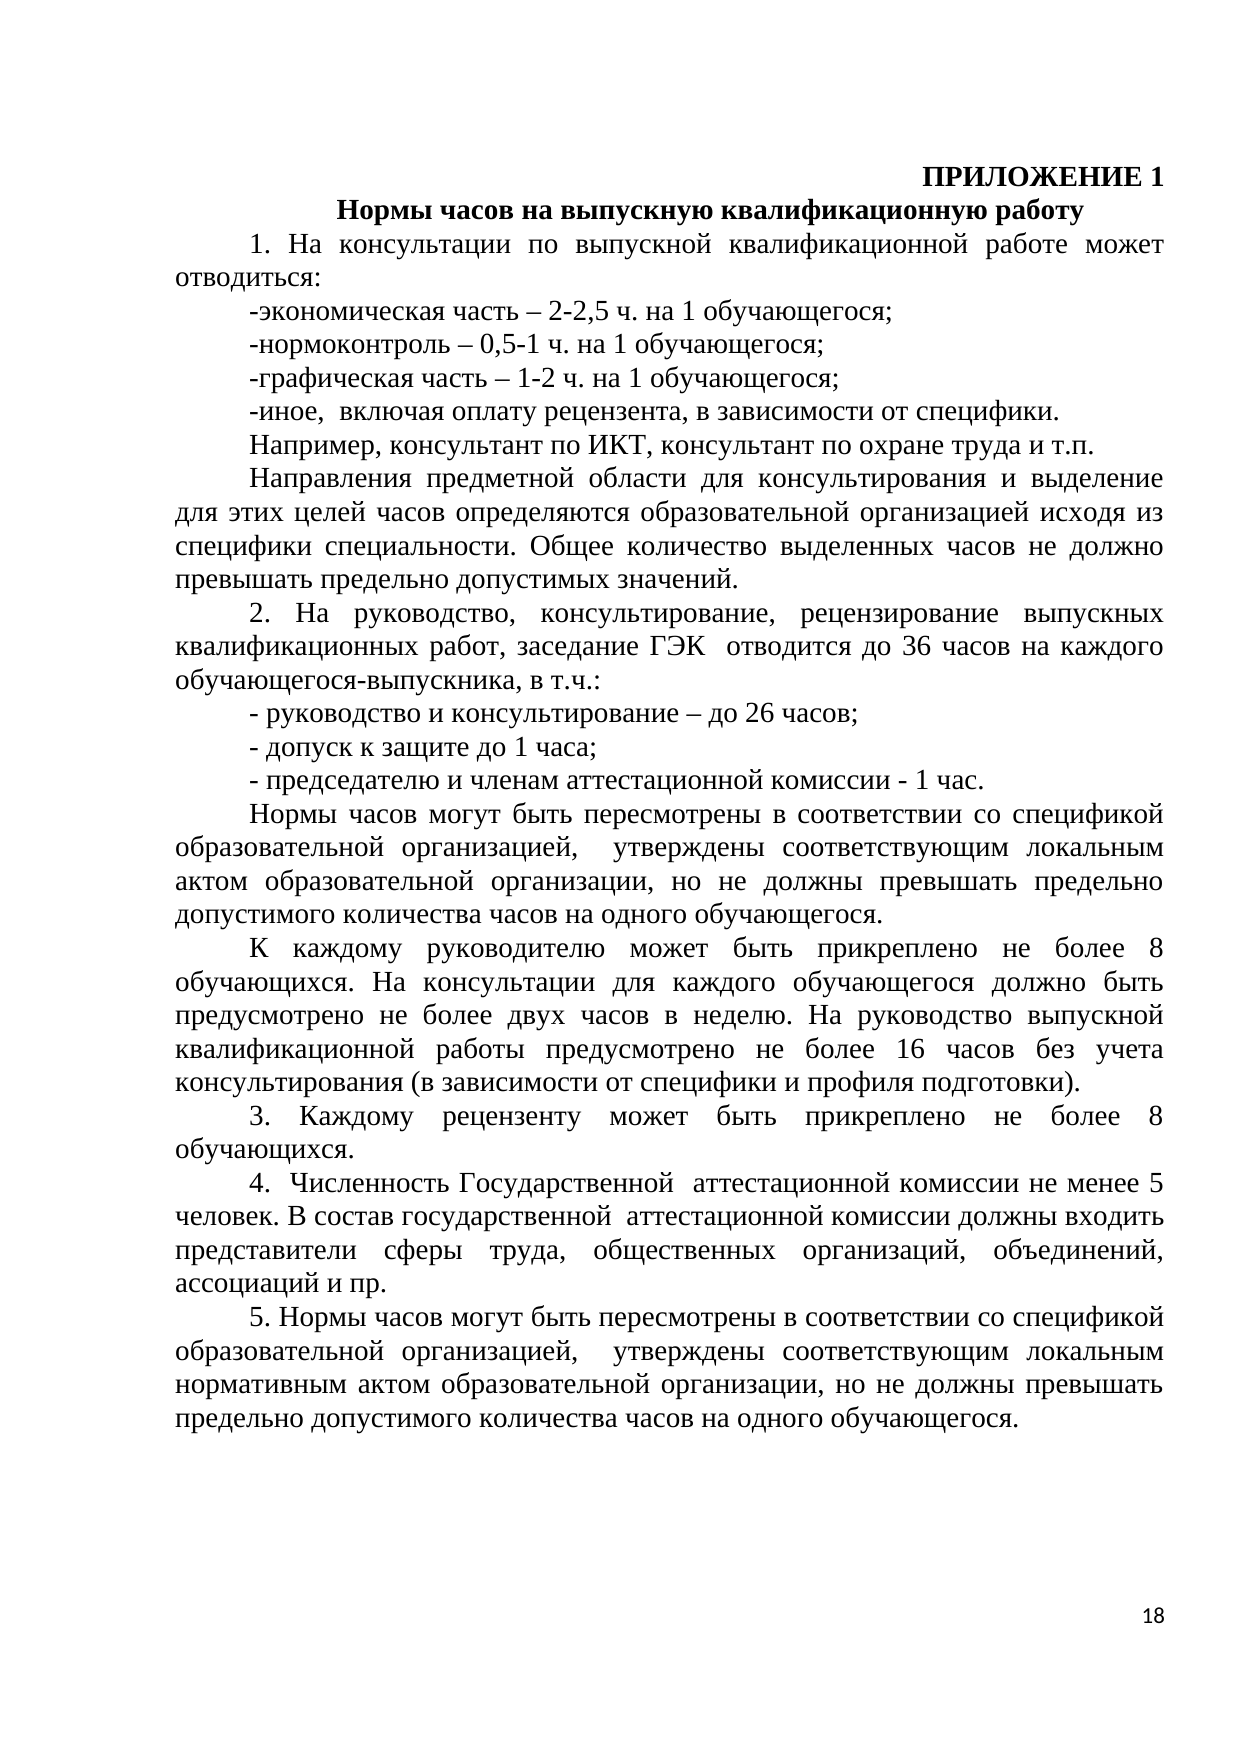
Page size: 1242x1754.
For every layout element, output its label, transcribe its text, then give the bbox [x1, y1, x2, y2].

text Нормы часов могут быть пересмотрены в соответствии со спецификой образовательной организацией, утверждены соответствующим локальным актом образовательной организации, но не должны превышать предельно допустимого количества часов на одного обучающегося. [175, 796, 1164, 930]
text 2. На руководство, консультирование, рецензирование выпускных квалификационных работ, заседание ГЭК отводится до 36 часов на каждого обучающегося-выпускника, в т.ч.: [175, 595, 1164, 695]
text К каждому руководителю может быть прикреплено не более 8 обучающихся. На консультации для каждого обучающегося должно быть предусмотрено не более двух часов в неделю. На руководство выпускной квалификационной работы предусмотрено не более 16 часов без учета консультирования (в зависимости от специфики и профиля подготовки). [175, 930, 1164, 1098]
text 5. Нормы часов могут быть пересмотрены в соответствии со спецификой образовательной организацией, утверждены соответствующим локальным нормативным актом образовательной организации, но не должны превышать предельно допустимого количества часов на одного обучающегося. [175, 1299, 1164, 1433]
text 3. Каждому рецензенту может быть прикреплено не более 8 обучающихся. [175, 1098, 1164, 1165]
text - председателю и членам аттестационной комиссии - 1 час. [175, 762, 1164, 796]
text -иное, включая оплату рецензента, в зависимости от специфики. [175, 393, 1164, 427]
text 4. Численность Государственной аттестационной комиссии не менее 5 человек. В состав государственной аттестационной комиссии должны входить представители сферы труда, общественных организаций, объединений, ассоциаций и пр. [175, 1165, 1164, 1299]
text 1. На консультации по выпускной квалификационной работе может отводиться: [175, 226, 1164, 293]
text Нормы часов на выпускную квалификационную работу [175, 192, 1164, 226]
text Направления предметной области для консультирования и выделение для этих целей часов определяются образовательной организацией исходя из специфики специальности. Общее количество выделенных часов не должно превышать предельно допустимых значений. [175, 461, 1164, 595]
text Например, консультант по ИКТ, консультант по охране труда и т.п. [175, 427, 1164, 461]
text -экономическая часть – 2-2,5 ч. на 1 обучающегося; [175, 293, 1164, 326]
text - допуск к защите до 1 часа; [175, 729, 1164, 762]
text -графическая часть – 1-2 ч. на 1 обучающегося; [175, 360, 1164, 393]
text - руководство и консультирование – до 26 часов; [175, 695, 1164, 729]
text -нормоконтроль – 0,5-1 ч. на 1 обучающегося; [175, 326, 1164, 360]
text Приложение 1 [175, 159, 1164, 192]
